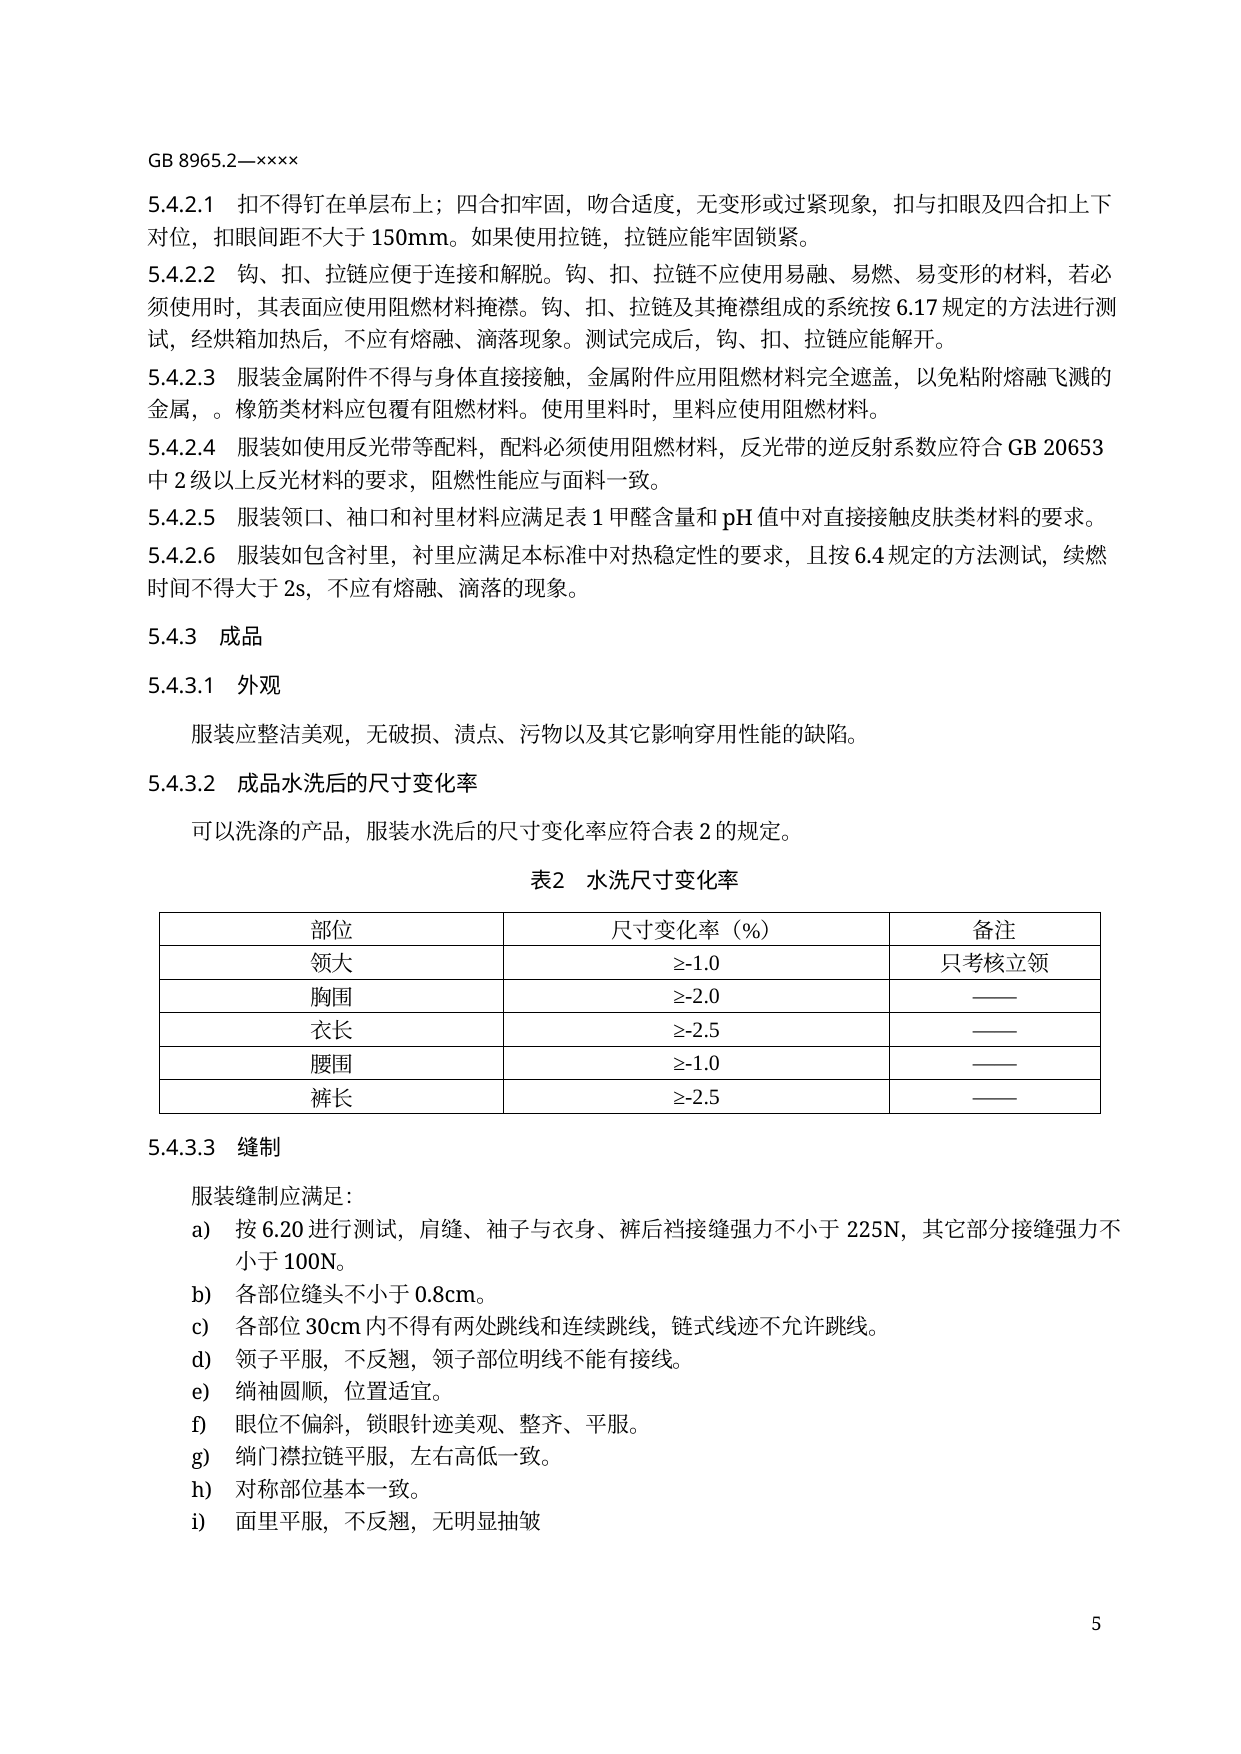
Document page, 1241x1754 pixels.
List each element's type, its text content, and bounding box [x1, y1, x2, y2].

table_header 部位 [160, 913, 503, 945]
table_cell ≥-2.5 [504, 1080, 889, 1113]
text 缝制 [148, 1130, 1122, 1163]
text 扣不得钉在单层布上；四合扣牢固，吻合适度，无变形或过紧现象，扣与扣眼及四合扣上下对位，扣眼间距不大于150mm。如果使用拉链，拉链应能牢固锁紧。 [148, 187, 1122, 252]
text 各部位缝头不小于0.8cm。 [191, 1276, 1122, 1309]
table_cell 胸围 [160, 980, 503, 1012]
table_cell 只考核立领 [890, 946, 1100, 979]
text 绱门襟拉链平服，左右高低一致。 [191, 1439, 1122, 1471]
table_cell 裤长 [160, 1080, 503, 1113]
table_cell 腰围 [160, 1047, 503, 1079]
text 成品 [148, 619, 1122, 652]
table_cell —— [890, 1080, 1100, 1113]
text 服装领口、袖口和衬里材料应满足表1甲醛含量和pH值中对直接接触皮肤类材料的要求。 [148, 500, 1122, 533]
text 钩、扣、拉链应便于连接和解脱。钩、扣、拉链不应使用易融、易燃、易变形的材料，若必须使用时，其表面应使用阻燃材料掩襟。钩、扣、拉链及其掩襟组成的系统按6.17规定的方法进行测试，经烘箱加热后，不应有熔融、滴落现象。测试完成后，钩、扣、拉链应能解开。 [148, 257, 1122, 354]
text 按6.20进行测试，肩缝、袖子与衣身、裤后裆接缝强力不小于225N，其它部分接缝强力不小于100N。 [191, 1211, 1122, 1276]
table_header 备注 [890, 913, 1100, 945]
text 服装如包含衬里，衬里应满足本标准中对热稳定性的要求，且按6.4规定的方法测试，续燃时间不得大于2s，不应有熔融、滴落的现象。 [148, 538, 1122, 603]
text 眼位不偏斜，锁眼针迹美观、整齐、平服。 [191, 1406, 1122, 1439]
table_cell ≥-1.0 [504, 1047, 889, 1079]
text 服装金属附件不得与身体直接接触，金属附件应用阻燃材料完全遮盖，以免粘附熔融飞溅的金属，。橡筋类材料应包覆有阻燃材料。使用里料时，里料应使用阻燃材料。 [148, 360, 1122, 425]
table_cell —— [890, 1013, 1100, 1046]
text 各部位30cm内不得有两处跳线和连续跳线，链式线迹不允许跳线。 [191, 1309, 1122, 1341]
list 外观 [148, 668, 1122, 700]
text 领子平服，不反翘，领子部位明线不能有接线。 [191, 1341, 1122, 1374]
text 服装如使用反光带等配料，配料必须使用阻燃材料，反光带的逆反射系数应符合GB 20653中2级以上反光材料的要求，阻燃性能应与面料一致。 [148, 430, 1122, 495]
text 服装缝制应满足： [148, 1179, 1122, 1211]
table_cell 衣长 [160, 1013, 503, 1046]
table_cell ≥-2.0 [504, 980, 889, 1012]
text 可以洗涤的产品，服装水洗后的尺寸变化率应符合表2的规定。 [148, 814, 1122, 847]
text 水洗尺寸变化率 [148, 863, 1122, 895]
text 服装应整洁美观，无破损、渍点、污物以及其它影响穿用性能的缺陷。 [148, 717, 1122, 749]
table_header 尺寸变化率（%） [504, 913, 889, 945]
text 面里平服，不反翘，无明显抽皱 [191, 1504, 1122, 1536]
list 成品水洗后的尺寸变化率 [148, 765, 1122, 798]
text 绱袖圆顺，位置适宜。 [191, 1374, 1122, 1406]
table_cell 领大 [160, 946, 503, 979]
text 对称部位基本一致。 [191, 1471, 1122, 1504]
table_cell —— [890, 1047, 1100, 1079]
table_cell ≥-1.0 [504, 946, 889, 979]
table_cell —— [890, 980, 1100, 1012]
table_cell ≥-2.5 [504, 1013, 889, 1046]
